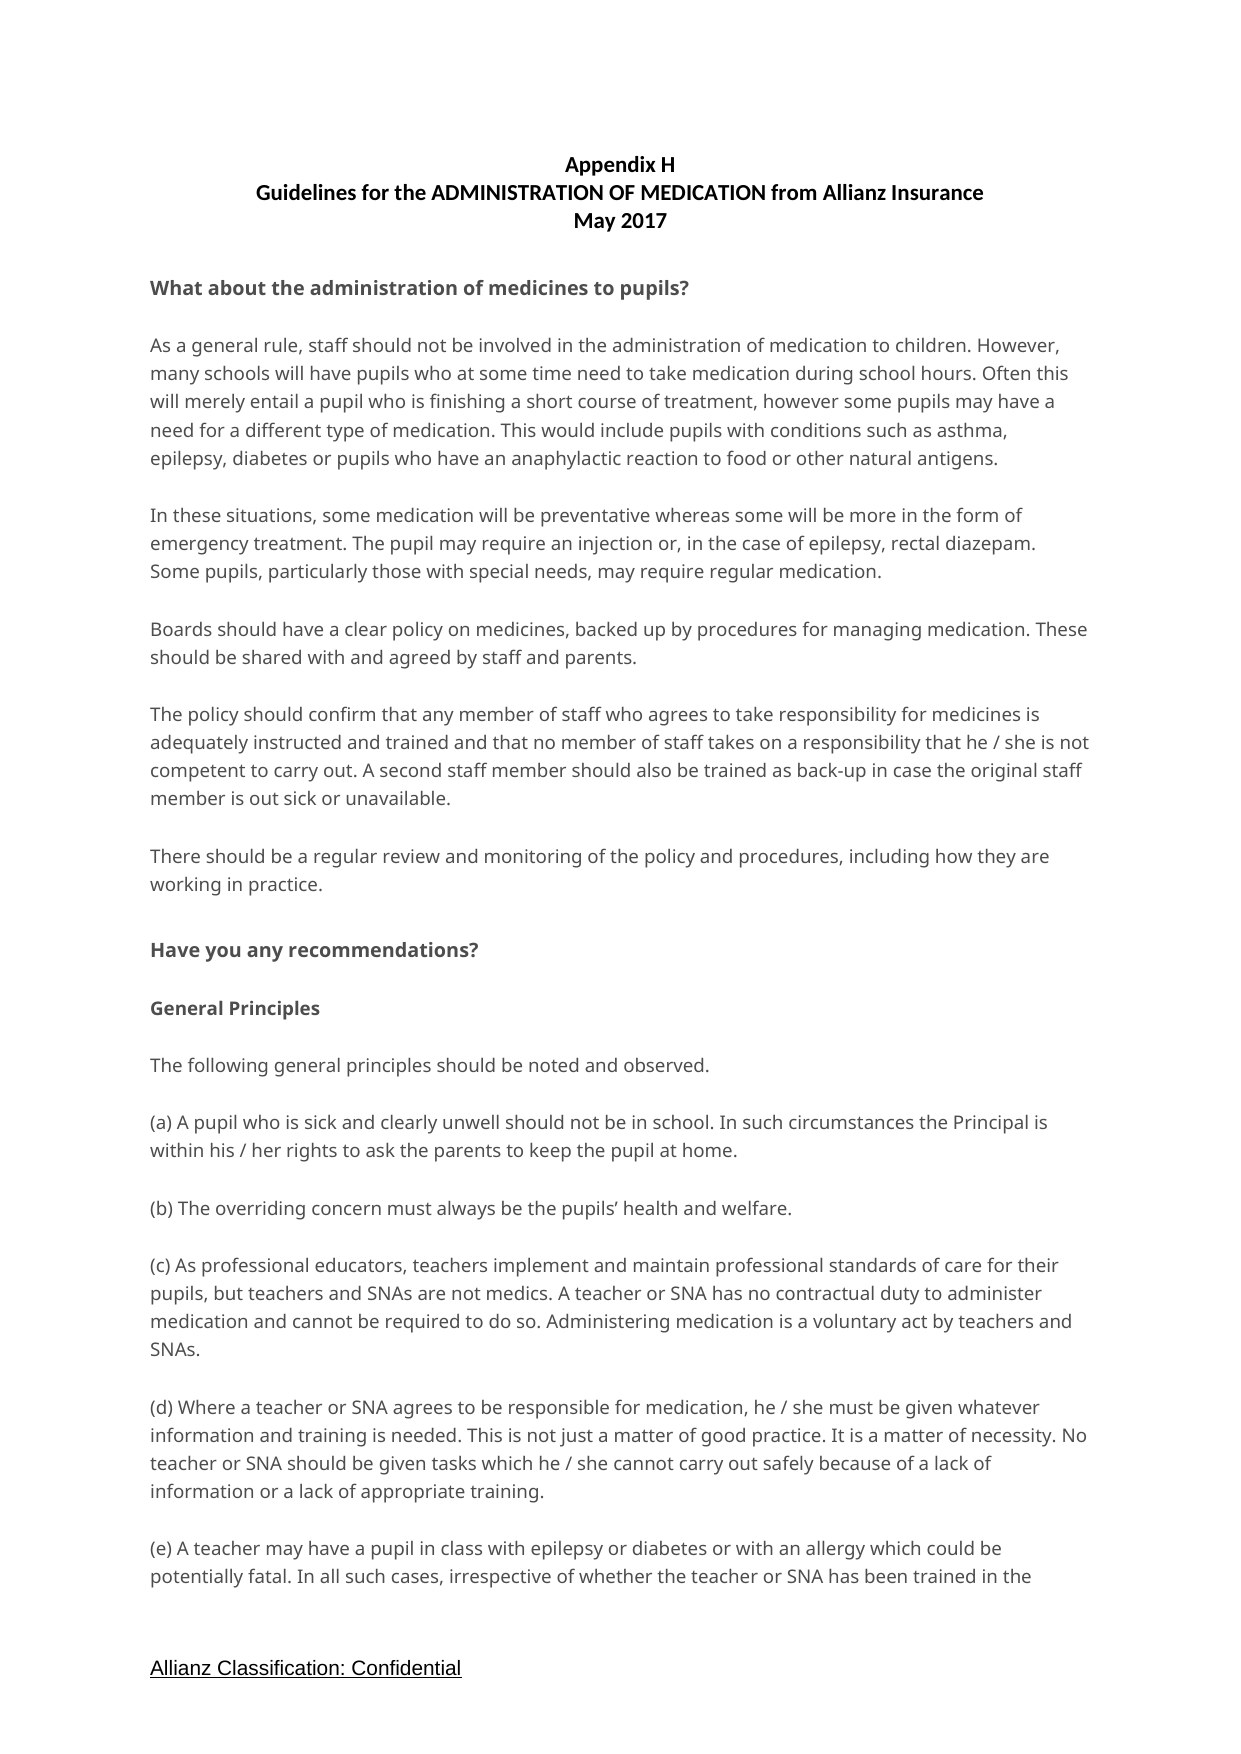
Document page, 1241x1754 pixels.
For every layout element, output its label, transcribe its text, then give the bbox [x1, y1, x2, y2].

text (c) As professional educators, teachers implement and maintain professional standards of care for their pupils, but teachers and SNAs are not medics. A teacher or SNA has no contractual duty to administer medication and cannot be required to do so. Administering medication is a voluntary act by teachers and SNAs. [150, 1250, 1090, 1362]
text Appendix H [150, 150, 1090, 178]
text (a) A pupil who is sick and clearly unwell should not be in school. In such circumstances the Principal is within his / her rights to ask the parents to keep the pupil at home. [150, 1107, 1090, 1163]
text (d) Where a teacher or SNA agrees to be responsible for medication, he / she must be given whatever information and training is needed. This is not just a matter of good practice. It is a matter of necessity. No teacher or SNA should be given tasks which he / she cannot carry out safely because of a lack of information or a lack of appropriate training. [150, 1391, 1090, 1504]
text The policy should confirm that any member of staff who agrees to take responsibility for medicines is adequately instructed and trained and that no member of staff takes on a responsibility that he / she is not competent to carry out. A second staff member should also be trained as back-up in case the original staff member is out sick or unavailable. [150, 699, 1090, 811]
text Guidelines for the ADMINISTRATION OF MEDICATION from Allianz Insurance [150, 178, 1090, 206]
text General Principles [150, 992, 1090, 1021]
text The following general principles should be noted and observed. [150, 1050, 1090, 1078]
text Boards should have a clear policy on medicines, backed up by procedures for managing medication. These should be shared with and agreed by staff and parents. [150, 613, 1090, 669]
text As a general rule, staff should not be involved in the administration of medication to children. However, many schools will have pupils who at some time need to take medication during school hours. Often this will merely entail a pupil who is finishing a short course of treatment, however some pupils may have a need for a different type of medication. This would include pupils with conditions such as asthma, epilepsy, diabetes or pupils who have an anaphylactic reaction to food or other natural antigens. [150, 330, 1090, 471]
text Have you any recommendations? [150, 926, 1090, 963]
text What about the administration of medicines to pupils? [150, 263, 1090, 301]
text (b) The overriding concern must always be the pupils’ health and welfare. [150, 1192, 1090, 1221]
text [150, 1533, 1090, 1589]
text In these situations, some medication will be preventative whereas some will be more in the form of emergency treatment. The pupil may require an injection or, in the case of epilepsy, rectal diazepam. Some pupils, particularly those with special needs, may require regular medication. [150, 500, 1090, 584]
text May 2017 [150, 206, 1090, 234]
text There should be a regular review and monitoring of the policy and procedures, including how they are working in practice. [150, 840, 1090, 897]
